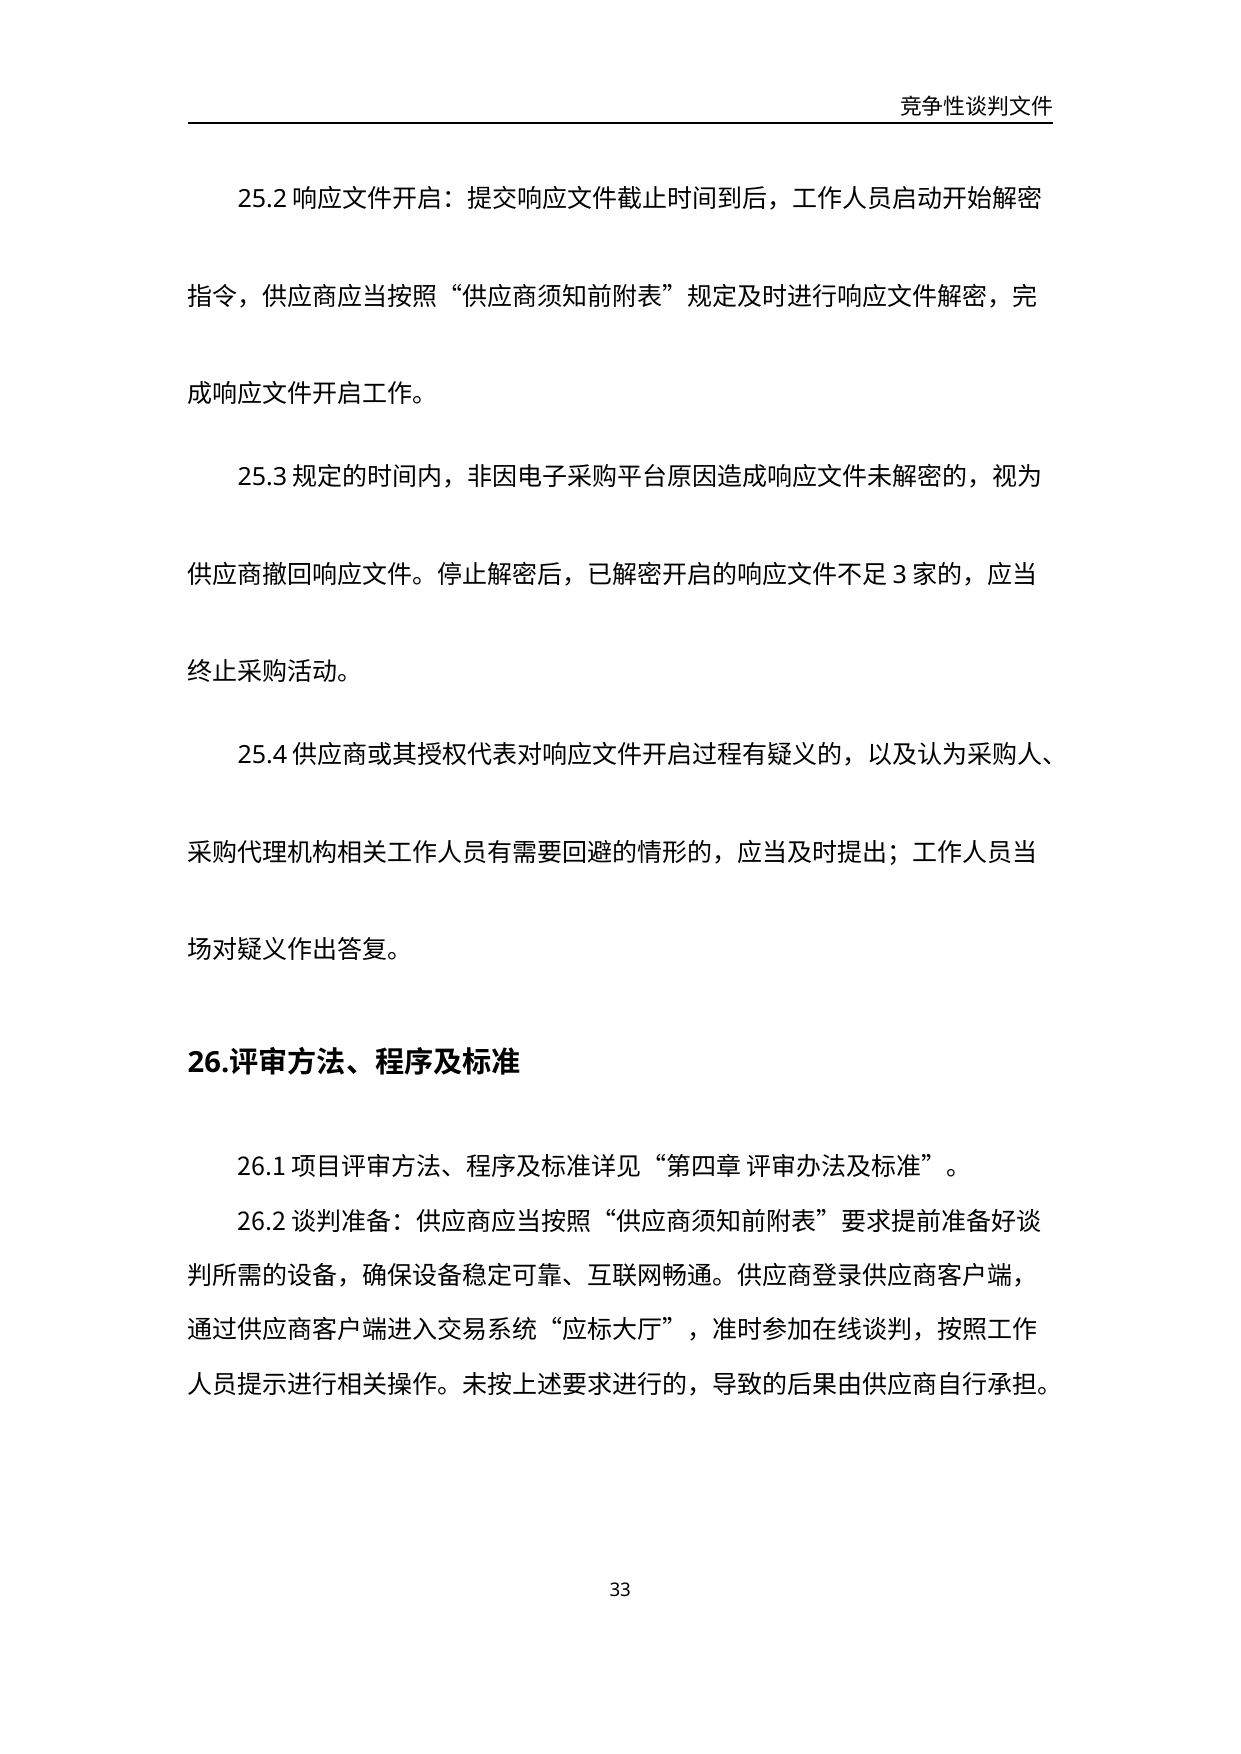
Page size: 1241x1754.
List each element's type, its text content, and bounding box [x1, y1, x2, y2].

text 25.4供应商或其授权代表对响应文件开启过程有疑义的，以及认为采购人、采购代理机构相关工作人员有需要回避的情形的，应当及时提出；工作人员当场对疑义作出答复。 [187, 721, 1053, 981]
subtitle 评审方法、程序及标准 [187, 1028, 1053, 1093]
text 25.3规定的时间内，非因电子采购平台原因造成响应文件未解密的，视为供应商撤回响应文件。停止解密后，已解密开启的响应文件不足3家的，应当终止采购活动。 [187, 442, 1053, 702]
text 26.2谈判准备：供应商应当按照“供应商须知前附表”要求提前准备好谈判所需的设备，确保设备稳定可靠、互联网畅通。供应商登录供应商客户端，通过供应商客户端进入交易系统“应标大厅”，准时参加在线谈判，按照工作人员提示进行相关操作。未按上述要求进行的，导致的后果由供应商自行承担。 [187, 1201, 1053, 1400]
text 26.1项目评审方法、程序及标准详见“第四章 评审办法及标准”。 [187, 1147, 1053, 1183]
text 25.2响应文件开启：提交响应文件截止时间到后，工作人员启动开始解密指令，供应商应当按照“供应商须知前附表”规定及时进行响应文件解密，完成响应文件开启工作。 [187, 164, 1053, 424]
